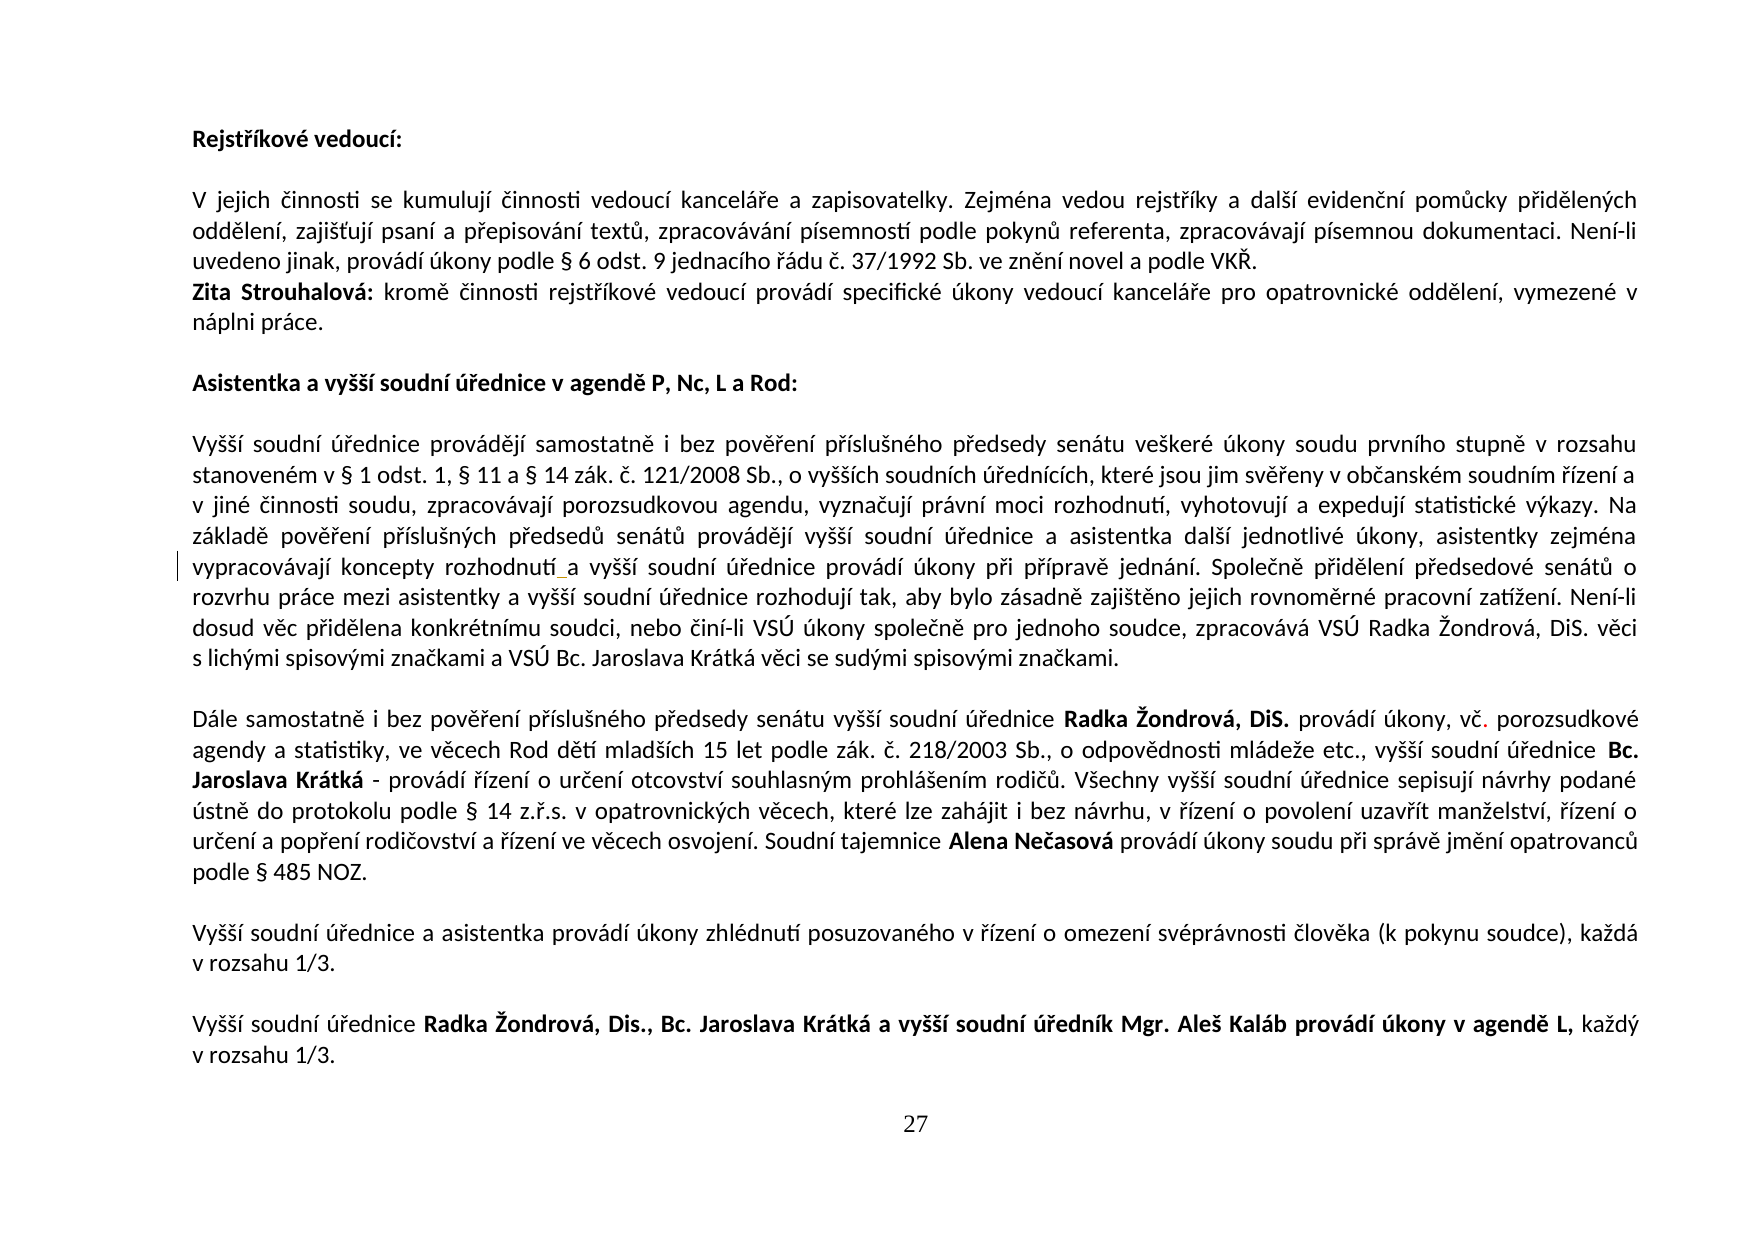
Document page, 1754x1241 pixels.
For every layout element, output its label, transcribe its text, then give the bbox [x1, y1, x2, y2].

text Dále samostatně i bez pověření příslušného předsedy senátu vyšší soudní úřednice Radka Žondrová, DiS. provádí úkony, vč. porozsudkové agendy a statistiky, ve věcech Rod dětí mladších 15 let podle zák. č. 218/2003 Sb., o odpovědnosti mládeže etc., vyšší soudní úřednice Bc. Jaroslava Krátká - provádí řízení o určení otcovství souhlasným prohlášením rodičů. Všechny vyšší soudní úřednice sepisují návrhy podané ústně do protokolu podle § 14 z.ř.s. v opatrovnických věcech, které lze zahájit i bez návrhu, v řízení o povolení uzavřít manželství, řízení o určení a popření rodičovství a řízení ve věcech osvojení. Soudní tajemnice Alena Nečasová provádí úkony soudu při správě jmění opatrovanců podle § 485 NOZ. [192, 703, 1639, 886]
text Vyšší soudní úřednice provádějí samostatně i bez pověření příslušného předsedy senátu veškeré úkony soudu prvního stupně v rozsahu stanoveném v § 1 odst. 1, § 11 a § 14 zák. č. 121/2008 Sb., o vyšších soudních úřednících, které jsou jim svěřeny v občanském soudním řízení a v jiné činnosti soudu, zpracovávají porozsudkovou agendu, vyznačují právní moci rozhodnutí, vyhotovují a expedují statistické výkazy. Na základě pověření příslušných předsedů senátů provádějí vyšší soudní úřednice a asistentka další jednotlivé úkony, asistentky zejména vypracovávají koncepty rozhodnutía vyšší soudní úřednice provádí úkony při přípravě jednání. Společně přidělení předsedové senátů o rozvrhu práce mezi asistentky a vyšší soudní úřednice rozhodují tak, aby bylo zásadně zajištěno jejich rovnoměrné pracovní zatížení. Není-li dosud věc přidělena konkrétnímu soudci, nebo činí-li VSÚ úkony společně pro jednoho soudce, zpracovává VSÚ Radka Žondrová, DiS. věci s lichými spisovými značkami a VSÚ Bc. Jaroslava Krátká věci se sudými spisovými značkami. [192, 429, 1639, 673]
text V jejich činnosti se kumulují činnosti vedoucí kanceláře a zapisovatelky. Zejména vedou rejstříky a další evidenční pomůcky přidělených oddělení, zajišťují psaní a přepisování textů, zpracovávání písemností podle pokynů referenta, zpracovávají písemnou dokumentaci. Není-li uvedeno jinak, provádí úkony podle § 6 odst. 9 jednacího řádu č. 37/1992 Sb. ve znění novel a podle VKŘ. [192, 184, 1639, 276]
text Vyšší soudní úřednice a asistentka provádí úkony zhlédnutí posuzovaného v řízení o omezení svéprávnosti člověka (k pokynu soudce), každá v rozsahu 1/3. [192, 917, 1639, 978]
text Vyšší soudní úřednice Radka Žondrová, Dis., Bc. Jaroslava Krátká a vyšší soudní úředník Mgr. Aleš Kaláb provádí úkony v agendě L, každý v rozsahu 1/3. [192, 1008, 1639, 1069]
text Zita Strouhalová: kromě činnosti rejstříkové vedoucí provádí specifické úkony vedoucí kanceláře pro opatrovnické oddělení, vymezené v náplni práce. [192, 276, 1639, 337]
text Rejstříkové vedoucí: [192, 123, 1639, 154]
text Asistentka a vyšší soudní úřednice v agendě P, Nc, L a Rod: [192, 368, 1639, 398]
